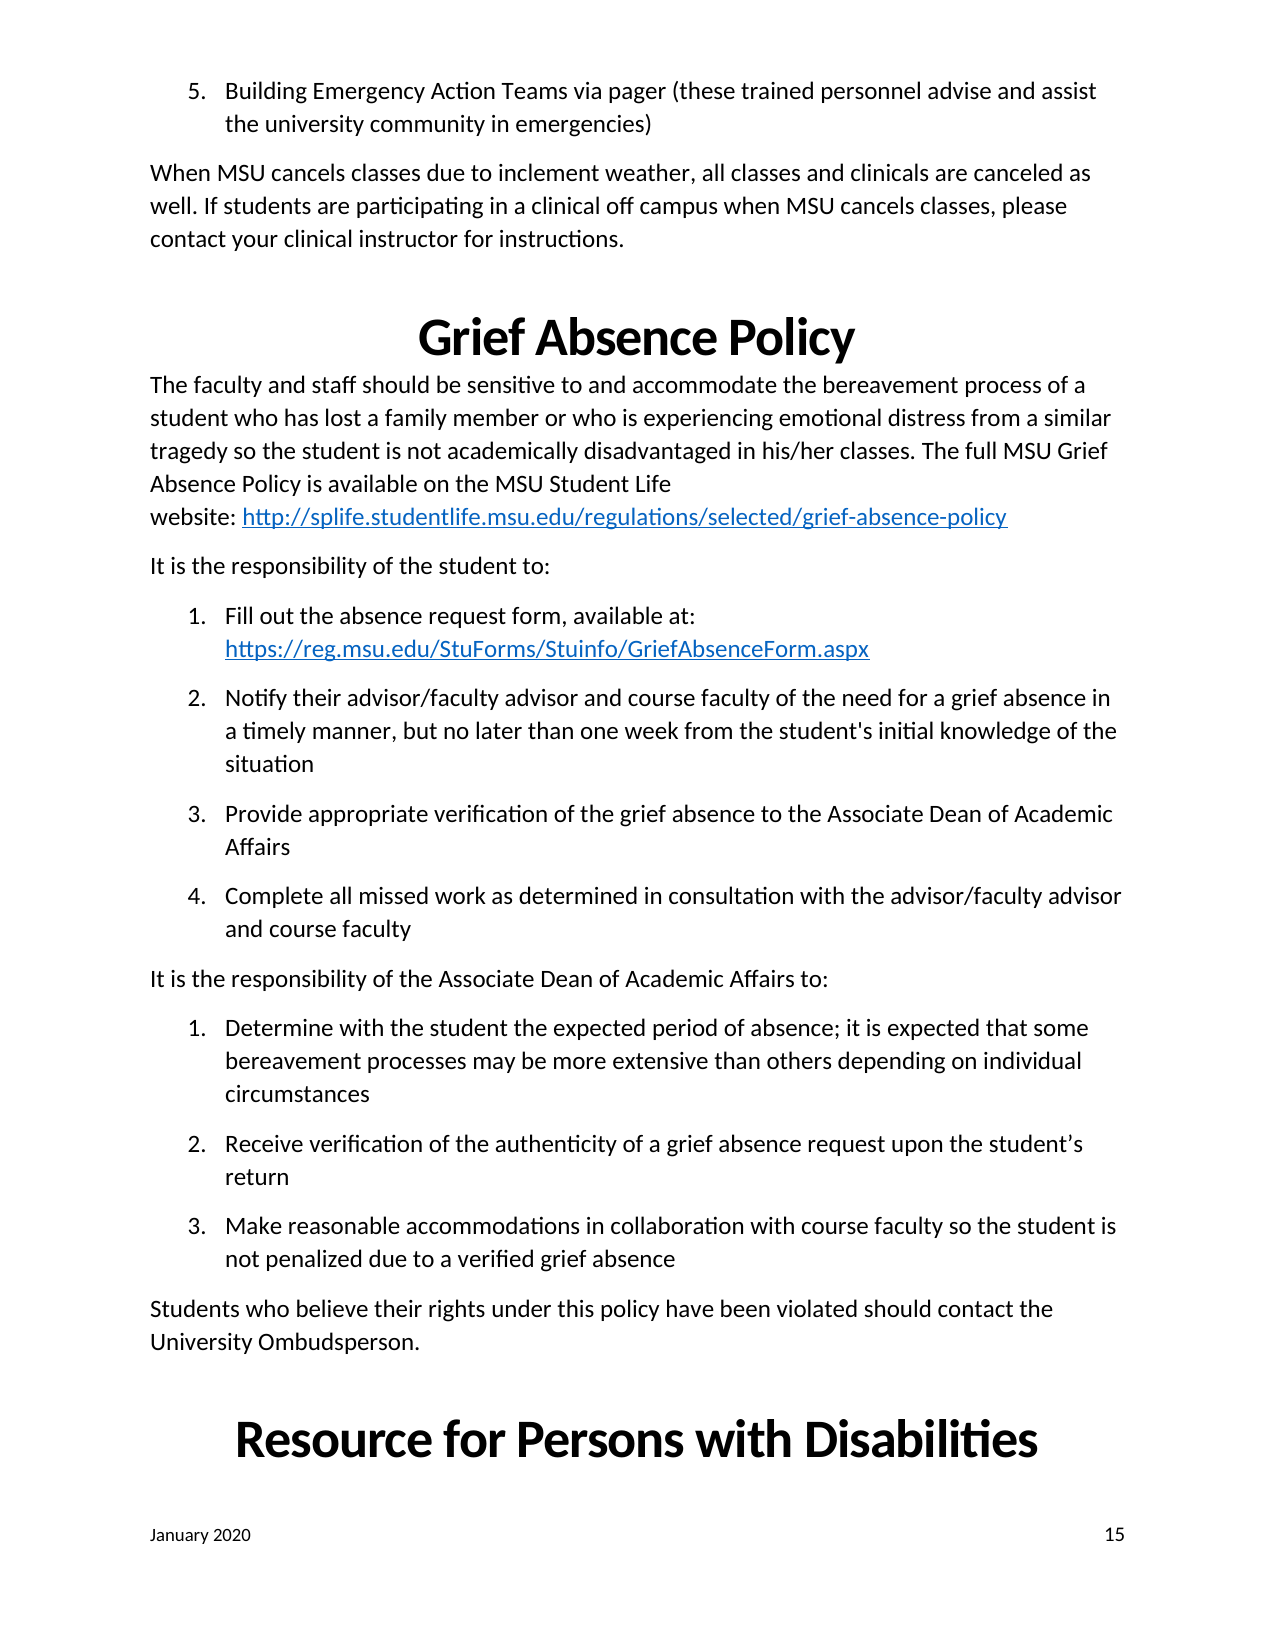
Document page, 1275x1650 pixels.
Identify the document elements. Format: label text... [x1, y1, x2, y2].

text It is the responsibility of the Associate Dean of Academic Affairs to: [150, 963, 1125, 993]
list Determine with the student the expected period of absence; it is expected that some bereavement processes may be more extensive than others depending on individual circumstances [187, 1012, 1125, 1109]
subtitle Resource for Persons with Disabilities [150, 1405, 1125, 1471]
list Provide appropriate verification of the grief absence to the Associate Dean of Academic Affairs [187, 798, 1125, 861]
text When MSU cancels classes due to inclement weather, all classes and clinicals are canceled as well. If students are participating in a clinical off campus when MSU cancels classes, please contact your clinical instructor for instructions. [150, 157, 1125, 284]
list Receive verification of the authenticity of a grief absence request upon the student’s return [187, 1128, 1125, 1191]
subtitle Grief Absence Policy [150, 303, 1125, 369]
list Fill out the absence request form, available at: https://reg.msu.edu/StuForms/Stuinfo/GriefAbsenceForm.aspx [187, 600, 1125, 663]
text The faculty and staff should be sensitive to and accommodate the bereavement process of a student who has lost a family member or who is experiencing emotional distress from a similar tragedy so the student is not academically disadvantaged in his/her classes. The full MSU Grief Absence Policy is available on the MSU Student Life website: http://splife.studentlife.msu.edu/regulations/selected/grief-absence-policy [150, 369, 1125, 531]
text It is the responsibility of the student to: [150, 550, 1125, 581]
list Make reasonable accommodations in collaboration with course faculty so the student is not penalized due to a verified grief absence [187, 1210, 1125, 1274]
list Building Emergency Action Teams via pager (these trained personnel advise and assist the university community in emergencies) [187, 75, 1125, 138]
list Complete all missed work as determined in consultation with the advisor/faculty advisor and course faculty [187, 880, 1125, 944]
text Students who believe their rights under this policy have been violated should contact the University Ombudsperson. [150, 1293, 1125, 1386]
list Notify their advisor/faculty advisor and course faculty of the need for a grief absence in a timely manner, but no later than one week from the student's initial knowledge of the situation [187, 682, 1125, 779]
